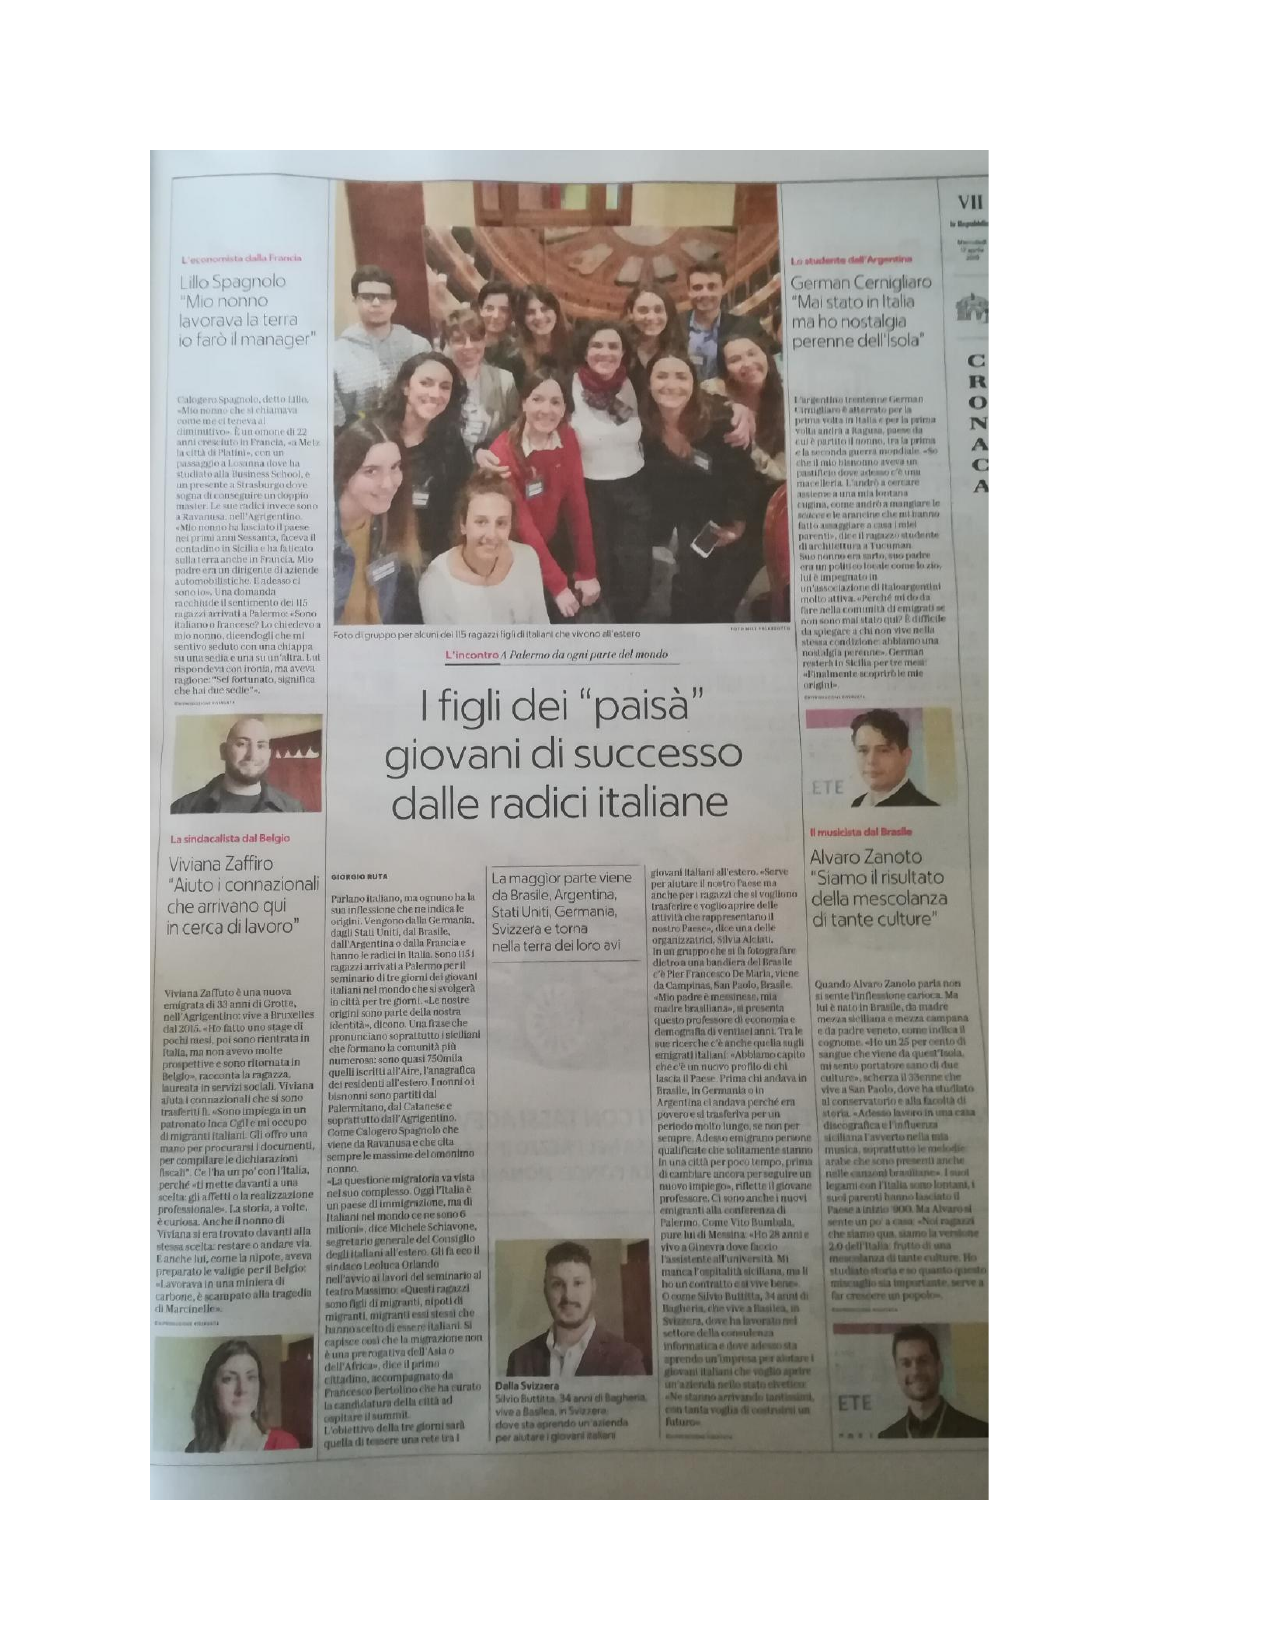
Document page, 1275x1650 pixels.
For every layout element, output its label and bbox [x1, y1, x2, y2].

picture [150, 150, 989, 1500]
